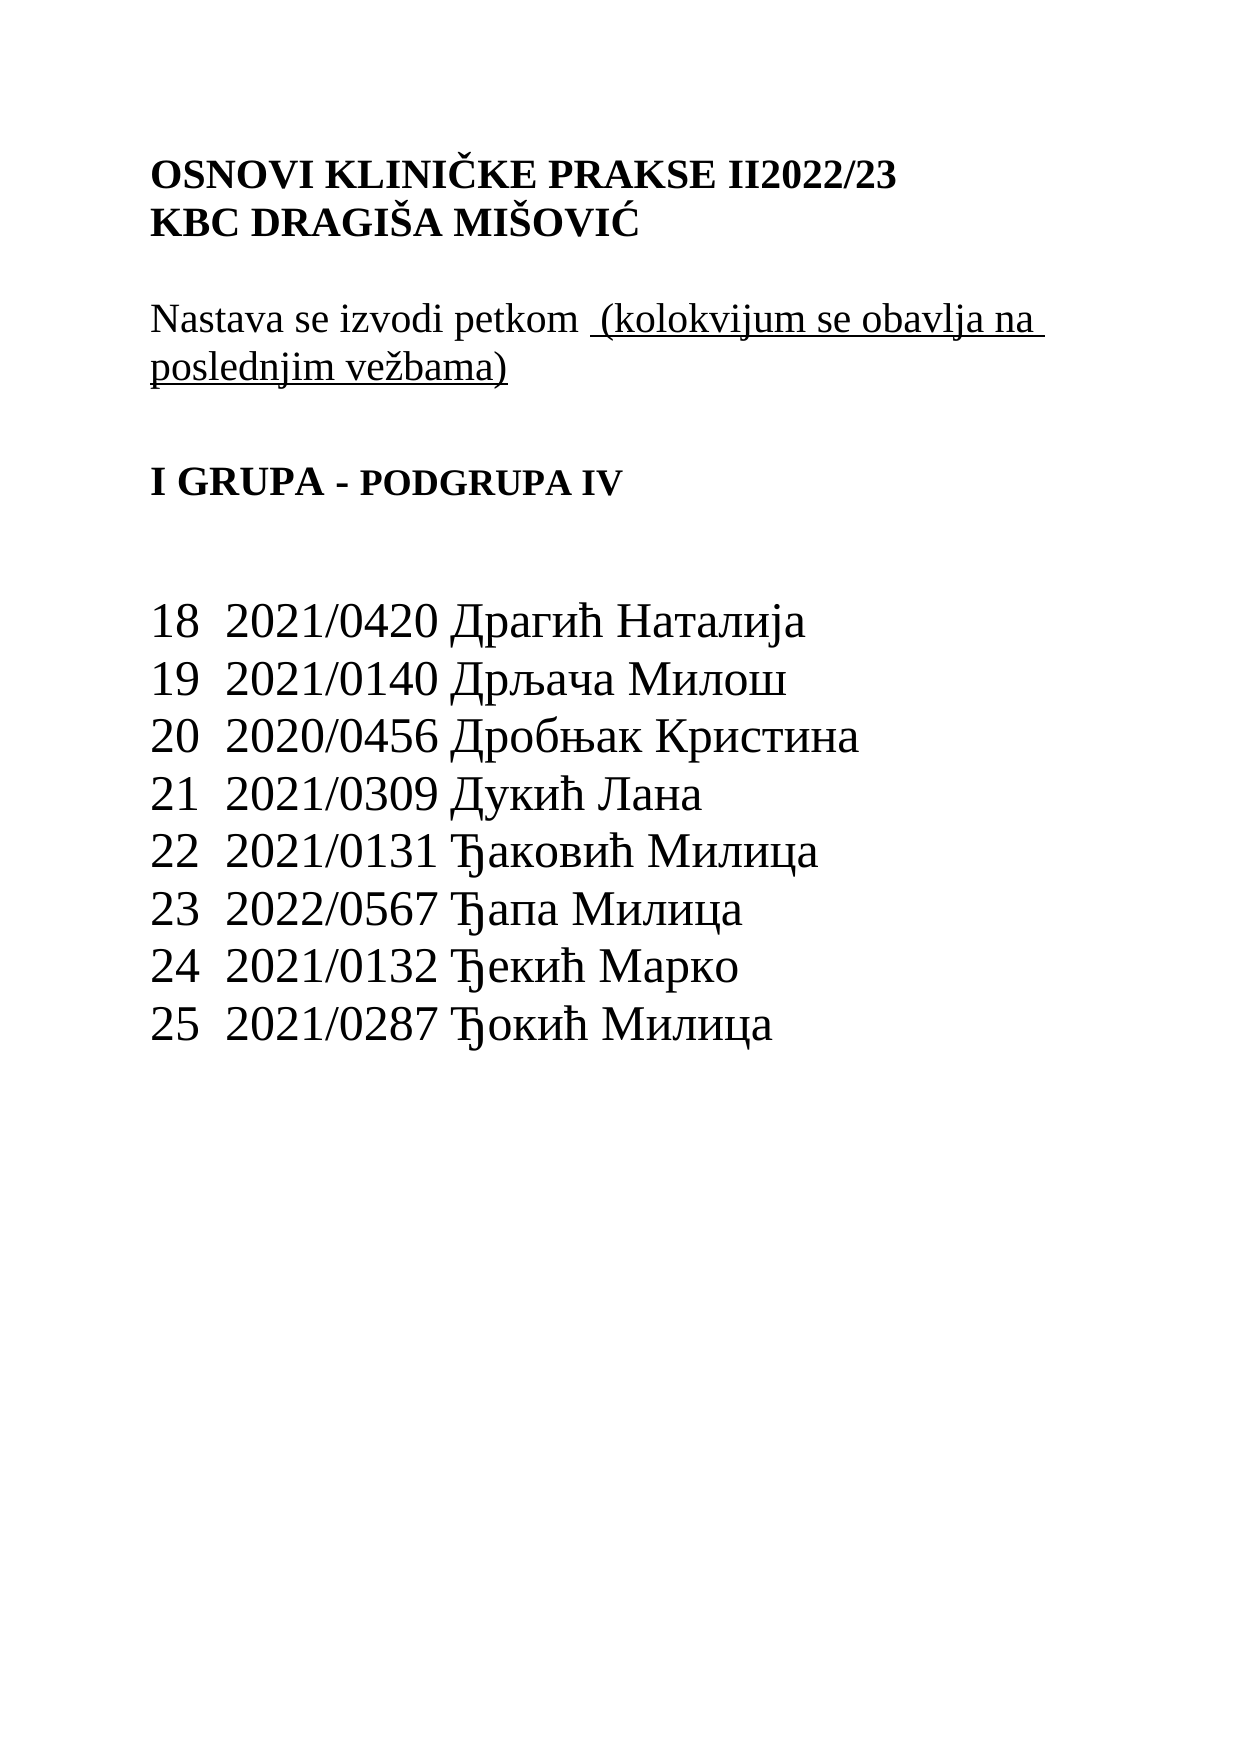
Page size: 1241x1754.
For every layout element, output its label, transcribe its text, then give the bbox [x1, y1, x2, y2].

text 19 2021/0140 Дрљача Милош [150, 648, 1090, 706]
text 20 2020/0456 Дробњак Кристина [150, 706, 1090, 763]
text 25 2021/0287 Ђокић Милица [150, 993, 1090, 1051]
text 23 2022/0567 Ђапа Милица [150, 878, 1090, 936]
text KBC DRAGIŠA MIŠOVIĆ [150, 198, 1090, 246]
text I GRUPA - PODGRUPA IV [150, 457, 1090, 504]
text 21 2021/0309 Дукић Лана [150, 763, 1090, 821]
text Nastava se izvodi petkom (kolokvijum se obavlja na poslednjim vežbama) [150, 294, 1090, 389]
text 18 2021/0420 Драгић Наталија [150, 591, 1090, 648]
text 22 2021/0131 Ђаковић Милица [150, 821, 1090, 878]
text 24 2021/0132 Ђекић Марко [150, 936, 1090, 993]
text OSNOVI KLINIČKE PRAKSE II2022/23 [150, 150, 1090, 198]
